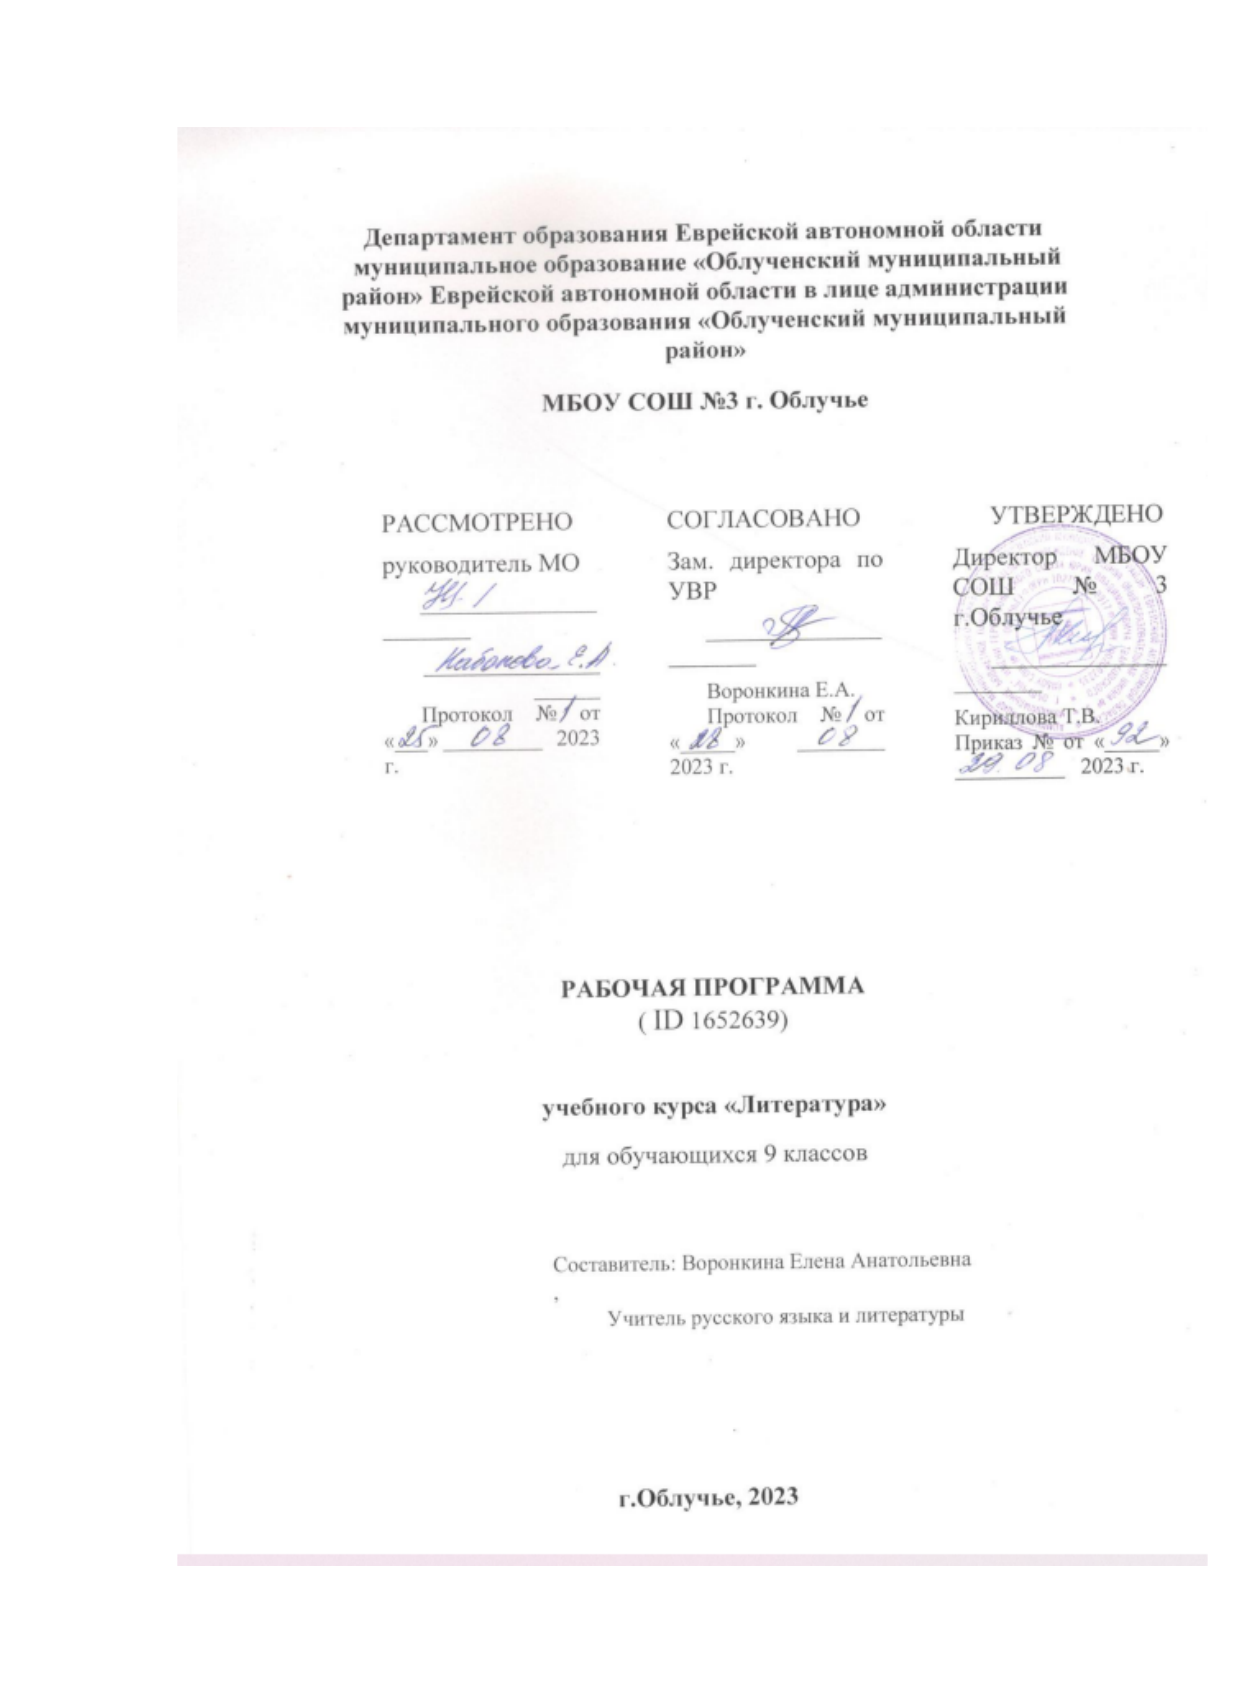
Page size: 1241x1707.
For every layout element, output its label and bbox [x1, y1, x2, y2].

picture [177, 127, 1208, 1566]
